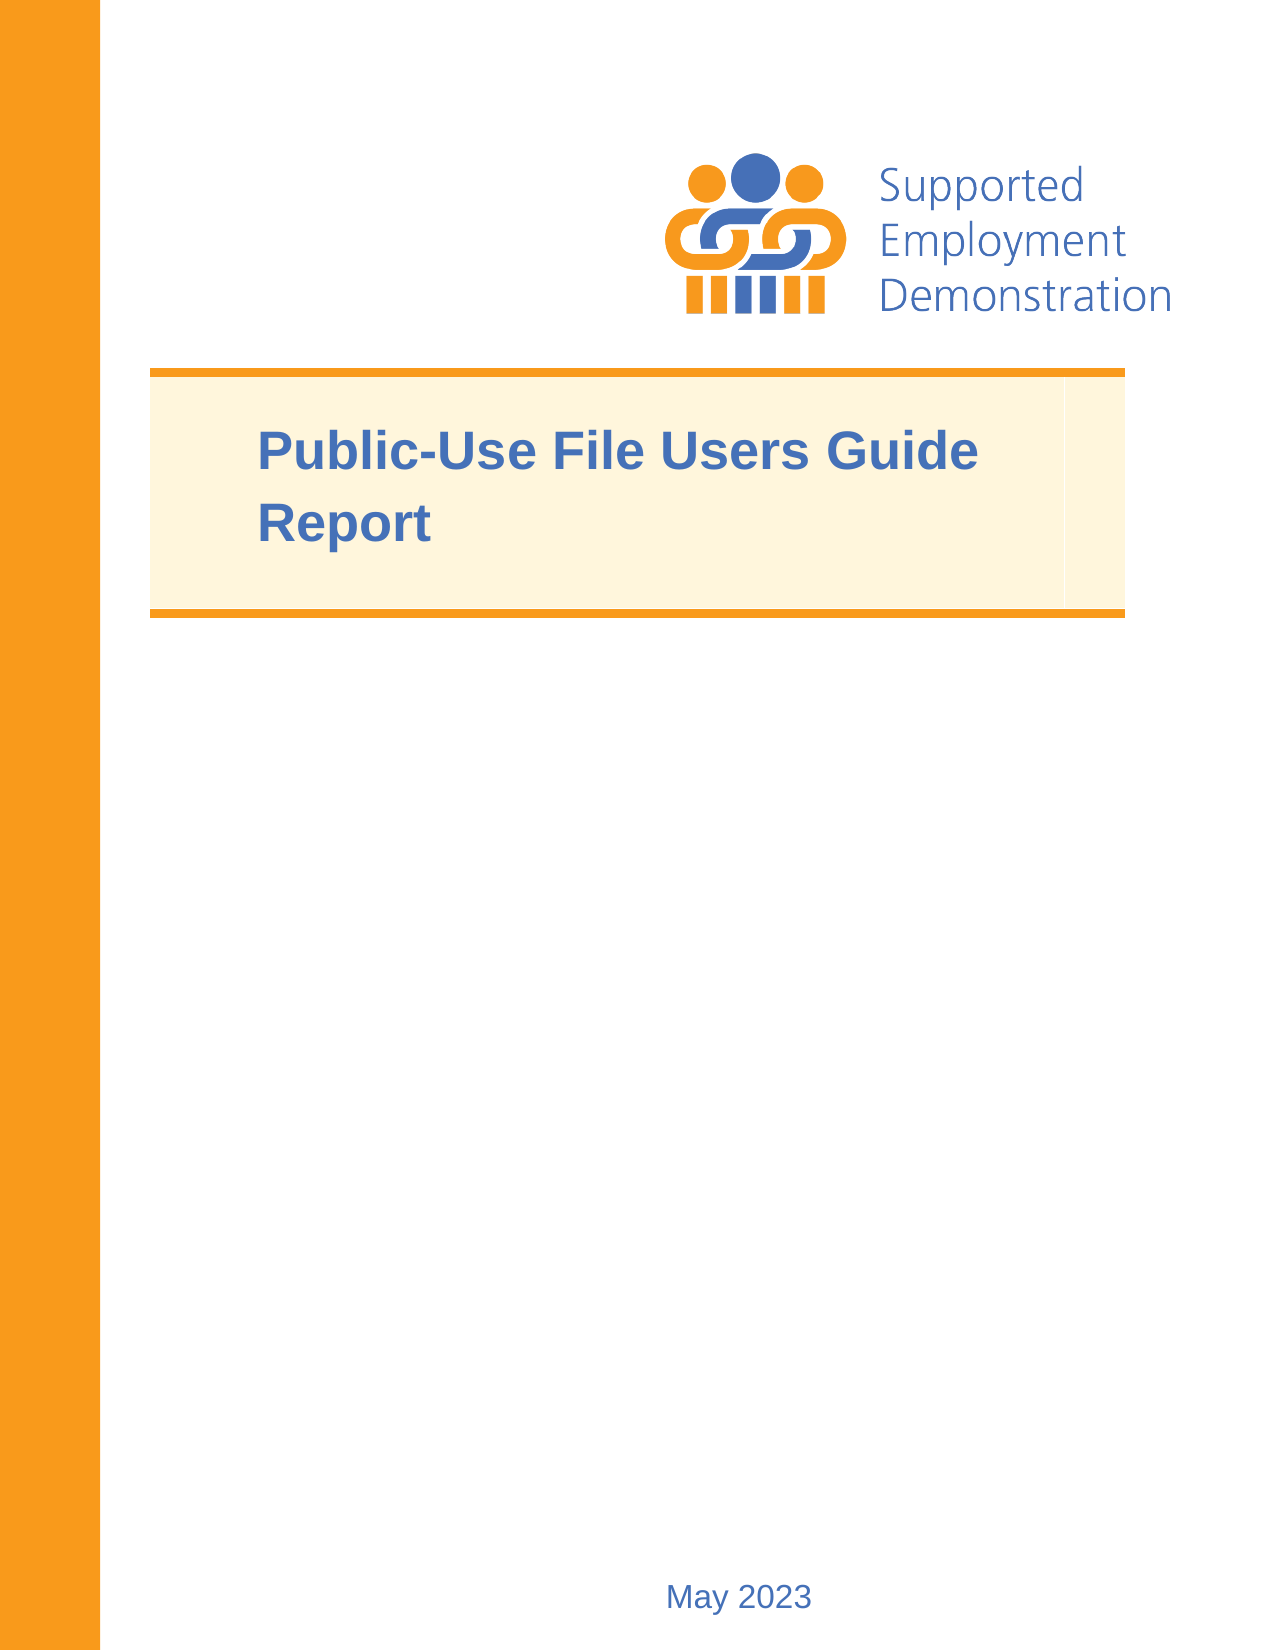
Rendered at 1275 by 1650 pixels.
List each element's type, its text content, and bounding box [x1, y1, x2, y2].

picture [661, 150, 1183, 318]
table_header [150, 377, 173, 608]
table_header Public-Use File Users Guide Report [173, 377, 1064, 608]
table_header [1065, 377, 1125, 608]
